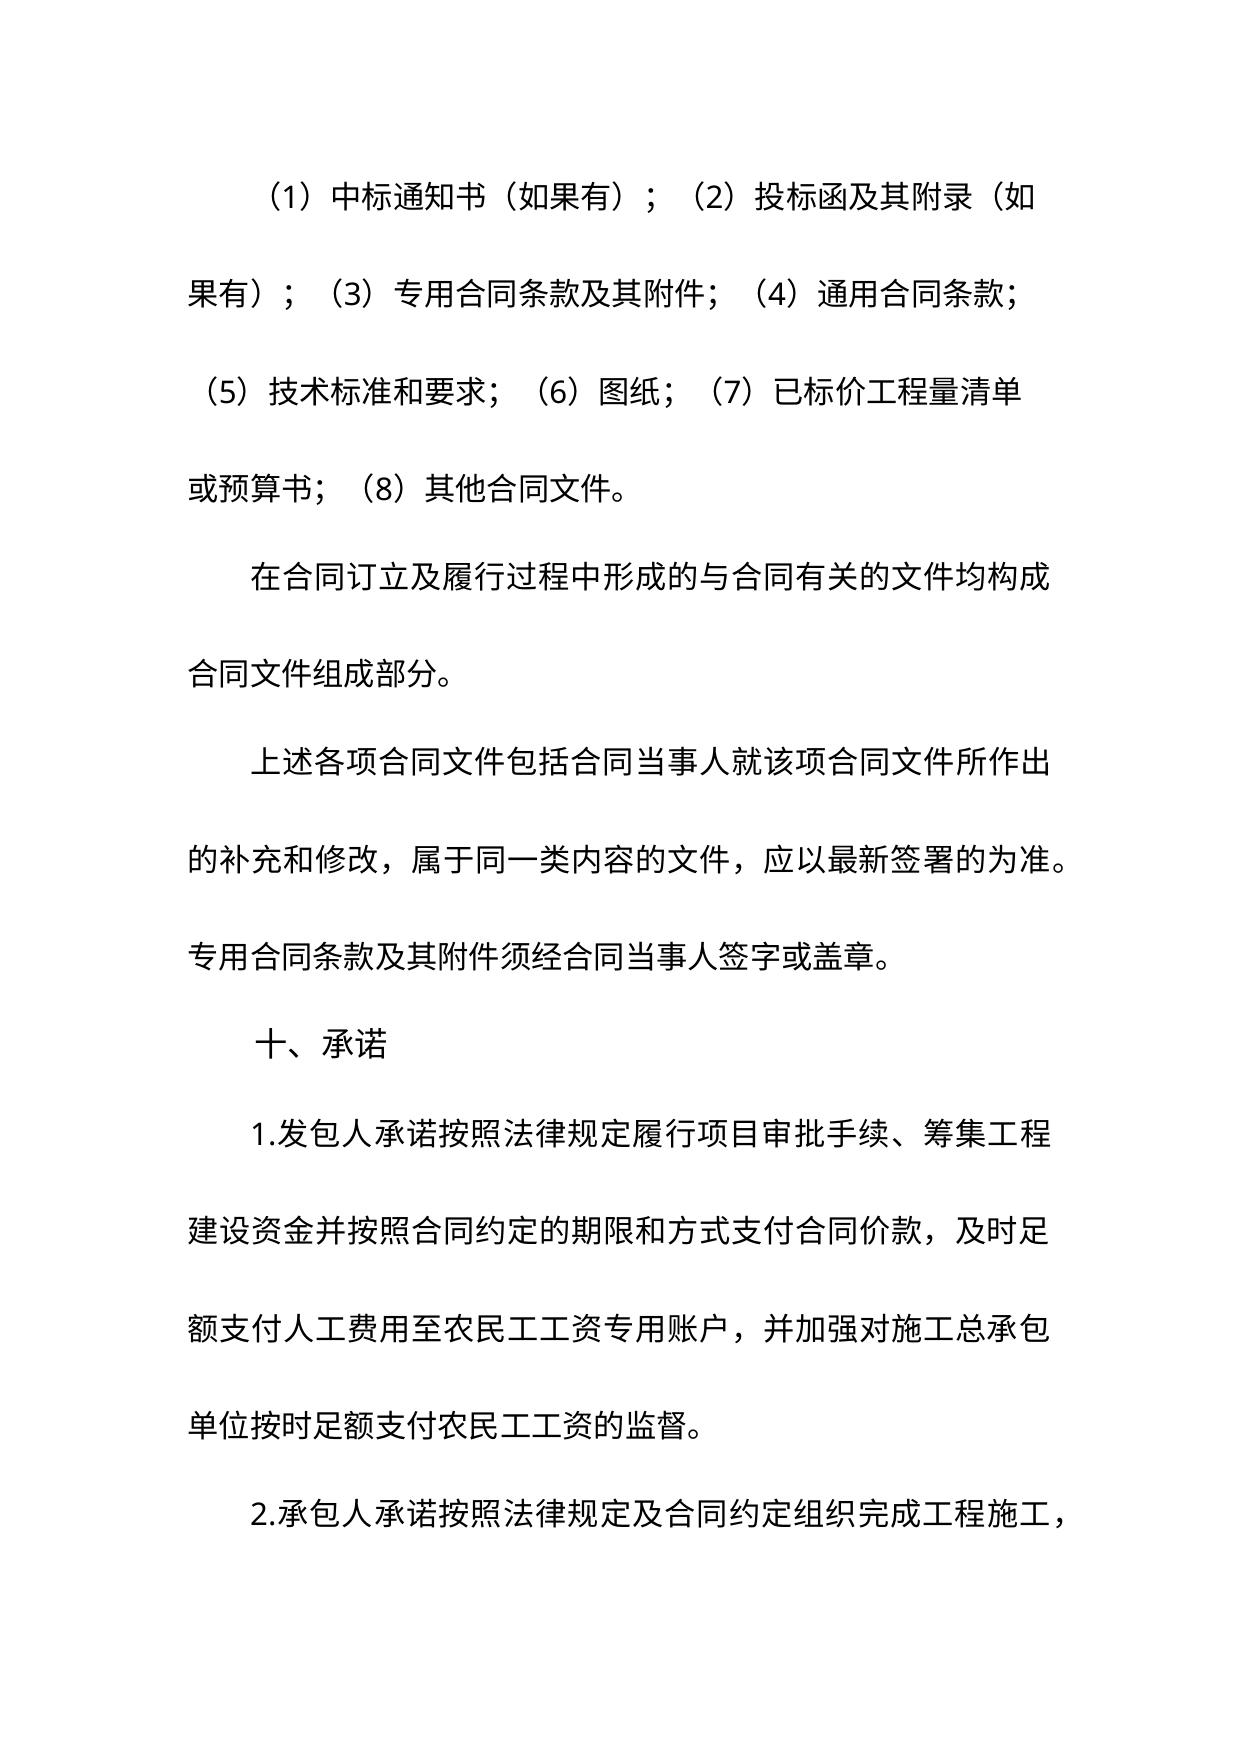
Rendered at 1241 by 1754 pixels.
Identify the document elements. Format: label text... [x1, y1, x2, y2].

text 上述各项合同文件包括合同当事人就该项合同文件所作出的补充和修改，属于同一类内容的文件，应以最新签署的为准。专用合同条款及其附件须经合同当事人签字或盖章。 [187, 727, 1053, 987]
text 十、承诺 [187, 1010, 1053, 1075]
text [187, 1479, 1053, 1544]
text （1）中标通知书（如果有）；（2）投标函及其附录（如果有）；（3）专用合同条款及其附件；（4）通用合同条款；（5）技术标准和要求；（6）图纸；（7）已标价工程量清单或预算书；（8）其他合同文件。 [187, 162, 1053, 519]
text 1.发包人承诺按照法律规定履行项目审批手续、筹集工程建设资金并按照合同约定的期限和方式支付合同价款，及时足额支付人工费用至农民工工资专用账户，并加强对施工总承包单位按时足额支付农民工工资的监督。 [187, 1099, 1053, 1456]
text 在合同订立及履行过程中形成的与合同有关的文件均构成合同文件组成部分。 [187, 542, 1053, 705]
